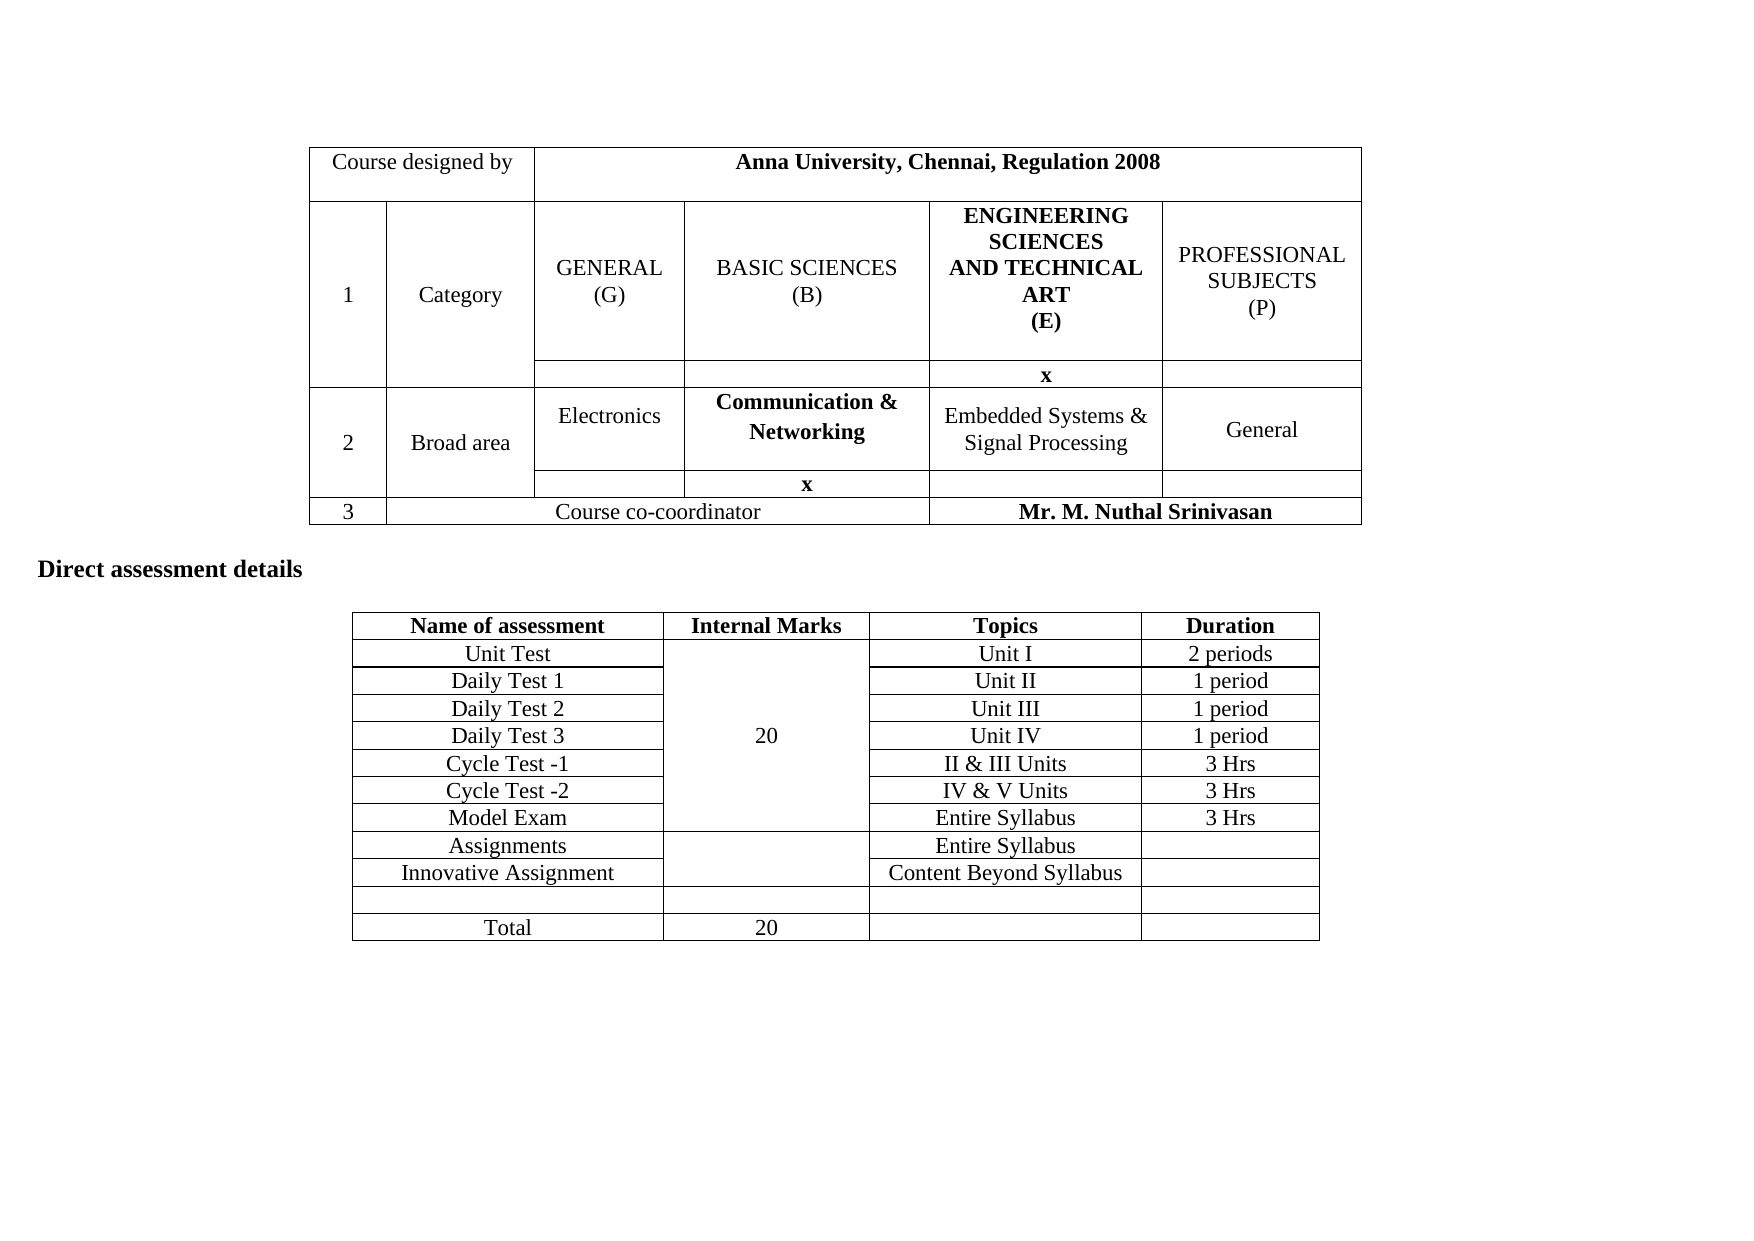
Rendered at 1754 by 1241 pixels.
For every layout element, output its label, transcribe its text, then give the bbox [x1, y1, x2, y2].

table_cell 3 Hrs [1142, 804, 1319, 831]
text Direct assessment details [37, 554, 1634, 583]
table_cell Total [353, 914, 663, 940]
table_cell Course co-coordinator [387, 498, 929, 524]
table_cell Model Exam [353, 804, 663, 831]
table_cell [664, 832, 869, 886]
table_header Anna University, Chennai, Regulation 2008 [535, 148, 1361, 201]
table_cell [685, 361, 929, 387]
table_header Name of assessment [353, 613, 663, 639]
table_cell Unit II [870, 668, 1141, 694]
table_cell Communication & Networking [685, 388, 929, 469]
table_cell 2 [310, 388, 386, 497]
table_cell [1163, 361, 1361, 387]
table_cell Content Beyond Syllabus [870, 859, 1141, 886]
table_header Internal Marks [664, 613, 869, 639]
table_cell [535, 361, 684, 387]
table_cell [353, 887, 663, 913]
table_cell General [1163, 388, 1361, 469]
table_cell GENERAL (G) [535, 202, 684, 360]
table_cell 1 period [1142, 695, 1319, 721]
table_cell 20 [664, 640, 869, 831]
table_cell IV & V Units [870, 777, 1141, 803]
table_cell Unit IV [870, 722, 1141, 748]
table_cell [1142, 859, 1319, 886]
table_cell 3 Hrs [1142, 777, 1319, 803]
table_header Duration [1142, 613, 1319, 639]
table_cell 3 Hrs [1142, 750, 1319, 776]
table_cell Unit I [870, 640, 1141, 666]
table_cell [535, 471, 684, 497]
table_cell Unit Test [353, 640, 663, 666]
table_cell 1 period [1142, 668, 1319, 694]
table_cell Daily Test 2 [353, 695, 663, 721]
table_cell Cycle Test -2 [353, 777, 663, 803]
table_cell 20 [664, 914, 869, 940]
table_cell Unit III [870, 695, 1141, 721]
table_cell Electronics [535, 388, 684, 469]
table_cell 2 periods [1142, 640, 1319, 666]
table_cell Mr. M. Nuthal Srinivasan [930, 498, 1361, 524]
table_cell PROFESSIONAL SUBJECTS (P) [1163, 202, 1361, 360]
table_cell 1 period [1142, 722, 1319, 748]
table_cell [1142, 914, 1319, 940]
table_cell Broad area [387, 388, 534, 497]
table_cell Entire Syllabus [870, 832, 1141, 858]
table_cell Embedded Systems & Signal Processing [930, 388, 1162, 469]
table_cell 1 [310, 202, 386, 387]
table_cell [664, 887, 869, 913]
table_cell [930, 471, 1162, 497]
table_cell BASIC SCIENCES (B) [685, 202, 929, 360]
table_cell [1142, 887, 1319, 913]
table_cell Entire Syllabus [870, 804, 1141, 831]
table_cell II & III Units [870, 750, 1141, 776]
table_cell Cycle Test -1 [353, 750, 663, 776]
table_header Course designed by [310, 148, 534, 201]
table_cell [870, 887, 1141, 913]
table_cell [870, 914, 1141, 940]
table_cell [1142, 832, 1319, 858]
table_cell Assignments [353, 832, 663, 858]
table_cell ENGINEERING SCIENCES AND TECHNICAL ART (E) [930, 202, 1162, 360]
table_cell Category [387, 202, 534, 387]
table_cell 3 [310, 498, 386, 524]
table_cell Innovative Assignment [353, 859, 663, 886]
table_header Topics [870, 613, 1141, 639]
table_cell Daily Test 3 [353, 722, 663, 748]
table_cell x [685, 471, 929, 497]
table_cell x [930, 361, 1162, 387]
table_cell Daily Test 1 [353, 668, 663, 694]
table_cell [1163, 471, 1361, 497]
